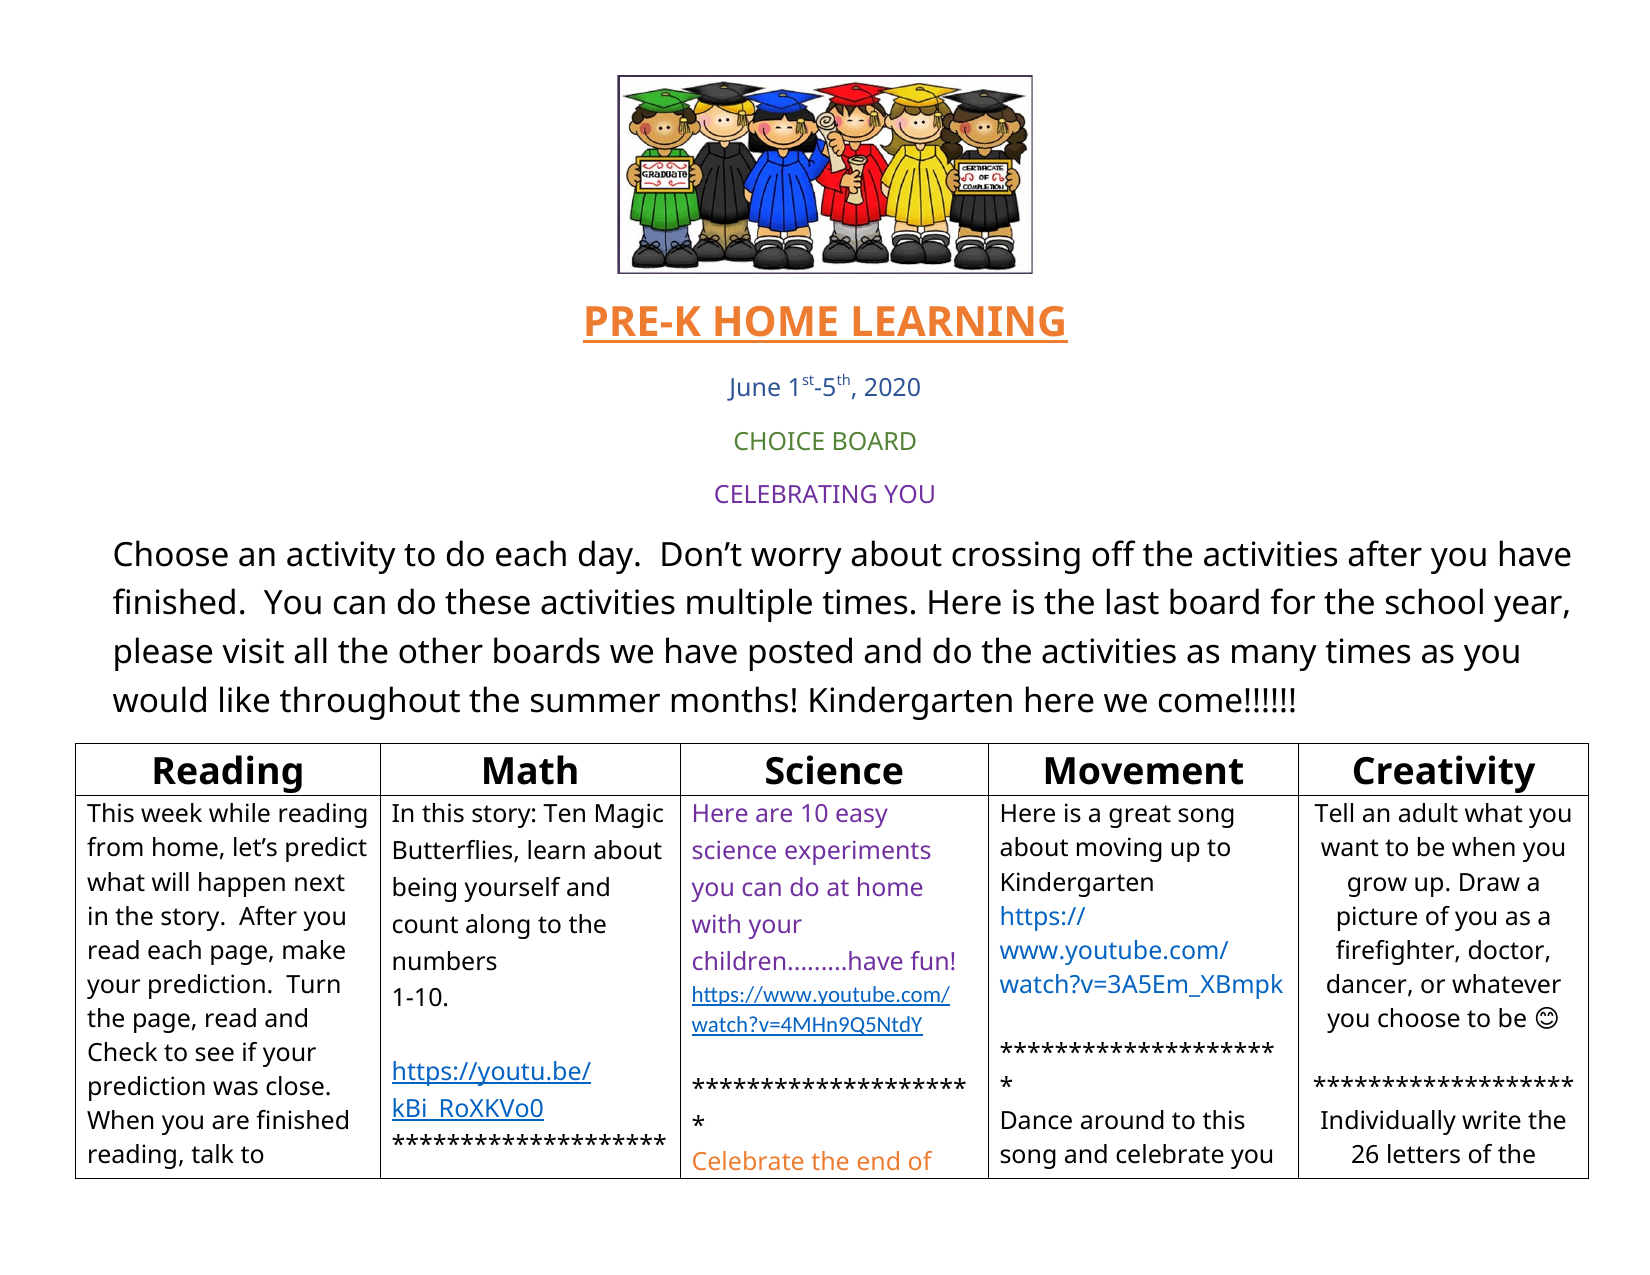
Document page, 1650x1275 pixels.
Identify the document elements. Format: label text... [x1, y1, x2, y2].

table_header Reading [76, 744, 380, 795]
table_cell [681, 796, 988, 1178]
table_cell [381, 796, 680, 1178]
text CHOICE BOARD [75, 423, 1575, 458]
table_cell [989, 796, 1298, 1178]
text PRE-K HOME LEARNING [75, 292, 1575, 349]
table_header Math [381, 744, 680, 795]
table_header Creativity [1299, 744, 1588, 795]
table_header Movement [989, 744, 1298, 795]
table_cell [1299, 796, 1588, 1178]
text CELEBRATING YOU [75, 477, 1575, 511]
table_header Science [681, 744, 988, 795]
text Choose an activity to do each day. Don’t worry about crossing off the activities after you have finished. You can do these activities multiple times. Here is the last board for the school year, please visit all the other boards we have posted and do the activities as many times as you would like throughout the summer months! Kindergarten here we come!!!!!! [112, 530, 1575, 723]
text June 1st-5th, 2020 [75, 370, 1575, 404]
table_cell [76, 796, 380, 1178]
